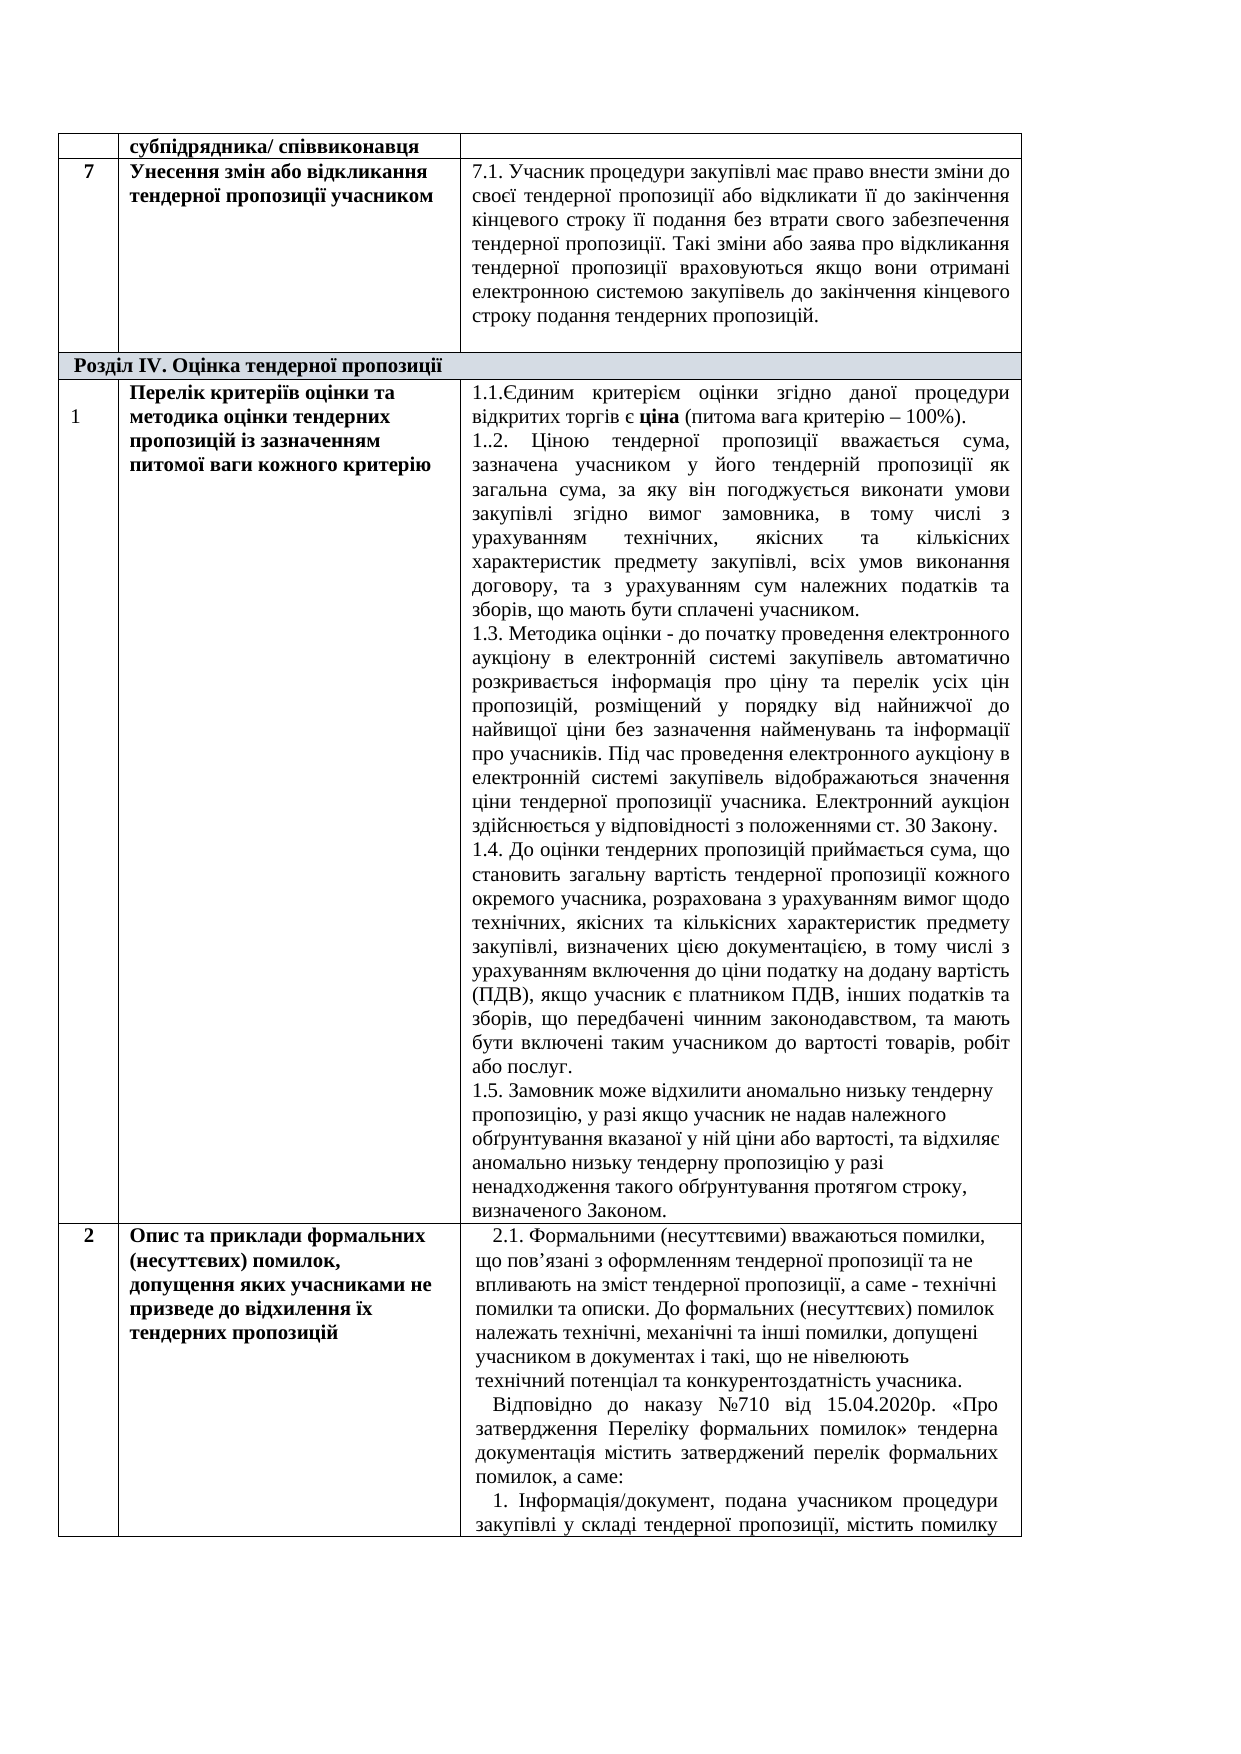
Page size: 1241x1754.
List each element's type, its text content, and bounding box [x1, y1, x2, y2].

table_cell Унесення змін або відкликання тендерної пропозиції учасником [119, 159, 460, 352]
table_cell 2 [59, 1224, 118, 1536]
table_cell Перелік критеріїв оцінки та методика оцінки тендерних пропозицій із зазначенням питомої ваги кожного критерію [119, 380, 460, 1222]
table_cell 7 [59, 159, 118, 352]
table_cell 1.1.Єдиним критерієм оцінки згідно даної процедури відкритих торгів є ціна (питома вага критерію – 100%). 1..2. Ціною тендерної пропозиції вважається сума, зазначена учасником у його тендерній пропозиції як загальна сума, за яку він погоджується виконати умови закупівлі згідно вимог замовника, в тому числі з урахуванням технічних, якісних та кількісних характеристик предмету закупівлі, всіх умов виконання договору, та з урахуванням сум належних податків та зборів, що мають бути сплачені учасником. 1.3. Методика оцінки - до початку проведення електронного аукціону в електронній системі закупівель автоматично розкривається інформація про ціну та перелік усіх цін пропозицій, розміщений у порядку від найнижчої до найвищої ціни без зазначення найменувань та інформації про учасників. Під час проведення електронного аукціону в електронній системі закупівель відображаються значення ціни тендерної пропозиції учасника. Електронний аукціон здійснюється у відповідності з положеннями ст. 30 Закону. 1.4. До оцінки тендерних пропозицій приймається сума, що становить загальну вартість тендерної пропозиції кожного окремого учасника, розрахована з урахуванням вимог щодо технічних, якісних та кількісних характеристик предмету закупівлі, визначених цією документацією, в тому числі з урахуванням включення до ціни податку на додану вартість (ПДВ), якщо учасник є платником ПДВ, інших податків та зборів, що передбачені чинним законодавством, та мають бути включені таким учасником до вартості товарів, робіт або послуг. 1.5. Замовник може відхилити аномально низьку тендерну пропозицію, у разі якщо учасник не надав належного обґрунтування вказаної у ній ціни або вартості, та відхиляє аномально низьку тендерну пропозицію у разі ненадходження такого обґрунтування протягом строку, визначеного Законом. [461, 380, 1021, 1222]
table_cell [461, 134, 1021, 158]
table_cell 7.1. Учасник процедури закупівлі має право внести зміни до своєї тендерної пропозиції або відкликати її до закінчення кінцевого строку її подання без втрати свого забезпечення тендерної пропозиції. Такі зміни або заява про відкликання тендерної пропозиції враховуються якщо вони отримані електронною системою закупівель до закінчення кінцевого строку подання тендерних пропозицій. [461, 159, 1021, 352]
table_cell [461, 1224, 1021, 1536]
table_cell 6 [59, 134, 118, 158]
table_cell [119, 134, 460, 158]
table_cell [119, 1224, 460, 1536]
table_cell 1 [59, 380, 118, 1222]
table_cell Розділ ІV. Оцінка тендерної пропозиції [59, 353, 1021, 379]
